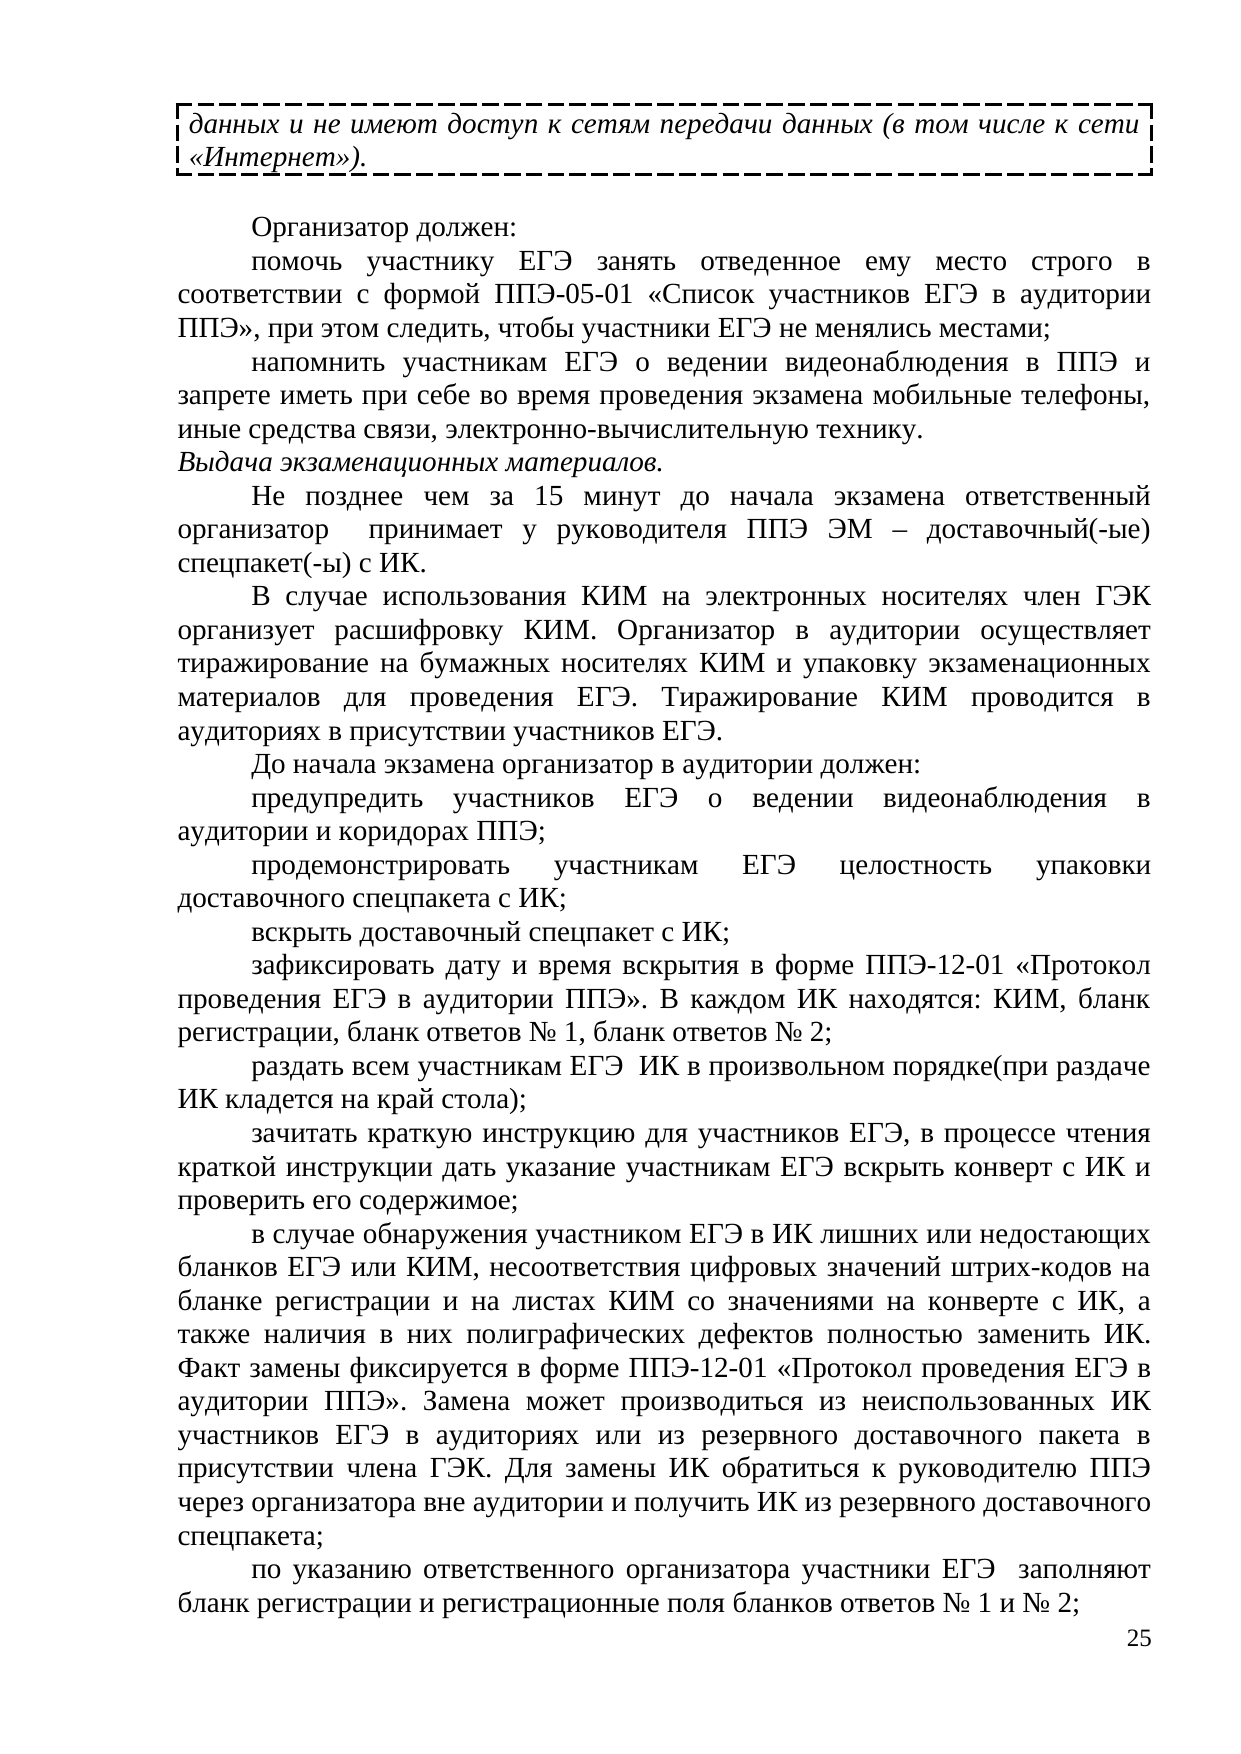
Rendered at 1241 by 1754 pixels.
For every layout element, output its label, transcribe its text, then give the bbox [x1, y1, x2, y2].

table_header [177, 103, 1152, 173]
text Выдача экзаменационных материалов. [177, 444, 1152, 478]
text Организатор должен: [177, 209, 1152, 243]
text раздать всем участникам ЕГЭ ИК в произвольном порядке(при раздаче ИК кладется на край стола); [177, 1048, 1152, 1115]
text зафиксировать дату и время вскрытия в форме ППЭ-12-01 «Протокол проведения ЕГЭ в аудитории ППЭ». В каждом ИК находятся: КИМ, бланк регистрации, бланк ответов № 1, бланк ответов № 2; [177, 947, 1152, 1048]
text помочь участнику ЕГЭ занять отведенное ему место строго в соответствии с формой ППЭ-05-01 «Список участников ЕГЭ в аудитории ППЭ», при этом следить, чтобы участники ЕГЭ не менялись местами; [177, 243, 1152, 344]
text в случае обнаружения участником ЕГЭ в ИК лишних или недостающих бланков ЕГЭ или КИМ, несоответствия цифровых значений штрих-кодов на бланке регистрации и на листах КИМ со значениями на конверте с ИК, а также наличия в них полиграфических дефектов полностью заменить ИК. Факт замены фиксируется в форме ППЭ-12-01 «Протокол проведения ЕГЭ в аудитории ППЭ». Замена может производиться из неиспользованных ИК участников ЕГЭ в аудиториях или из резервного доставочного пакета в присутствии члена ГЭК. Для замены ИК обратиться к руководителю ППЭ через организатора вне аудитории и получить ИК из резервного доставочного спецпакета; [177, 1216, 1152, 1551]
text по указанию ответственного организатора участники ЕГЭ заполняют бланк регистрации и регистрационные поля бланков ответов № 1 и № 2; [177, 1551, 1152, 1618]
text Не позднее чем за 15 минут до начала экзамена ответственный организатор принимает у руководителя ППЭ ЭМ – доставочный(-ые) спецпакет(-ы) с ИК. [177, 478, 1152, 578]
text До начала экзамена организатор в аудитории должен: [177, 746, 1152, 780]
text зачитать краткую инструкцию для участников ЕГЭ, в процессе чтения краткой инструкции дать указание участникам ЕГЭ вскрыть конверт с ИК и проверить его содержимое; [177, 1115, 1152, 1216]
text напомнить участникам ЕГЭ о ведении видеонаблюдения в ППЭ и запрете иметь при себе во время проведения экзамена мобильные телефоны, иные средства связи, электронно-вычислительную технику. [177, 344, 1152, 444]
text вскрыть доставочный спецпакет с ИК; [177, 914, 1152, 947]
text В случае использования КИМ на электронных носителях член ГЭК организует расшифровку КИМ. Организатор в аудитории осуществляет тиражирование на бумажных носителях КИМ и упаковку экзаменационных материалов для проведения ЕГЭ. Тиражирование КИМ проводится в аудиториях в присутствии участников ЕГЭ. [177, 578, 1152, 746]
text продемонстрировать участникам ЕГЭ целостность упаковки доставочного спецпакета с ИК; [177, 847, 1152, 914]
text предупредить участников ЕГЭ о ведении видеонаблюдения в аудитории и коридорах ППЭ; [177, 780, 1152, 847]
